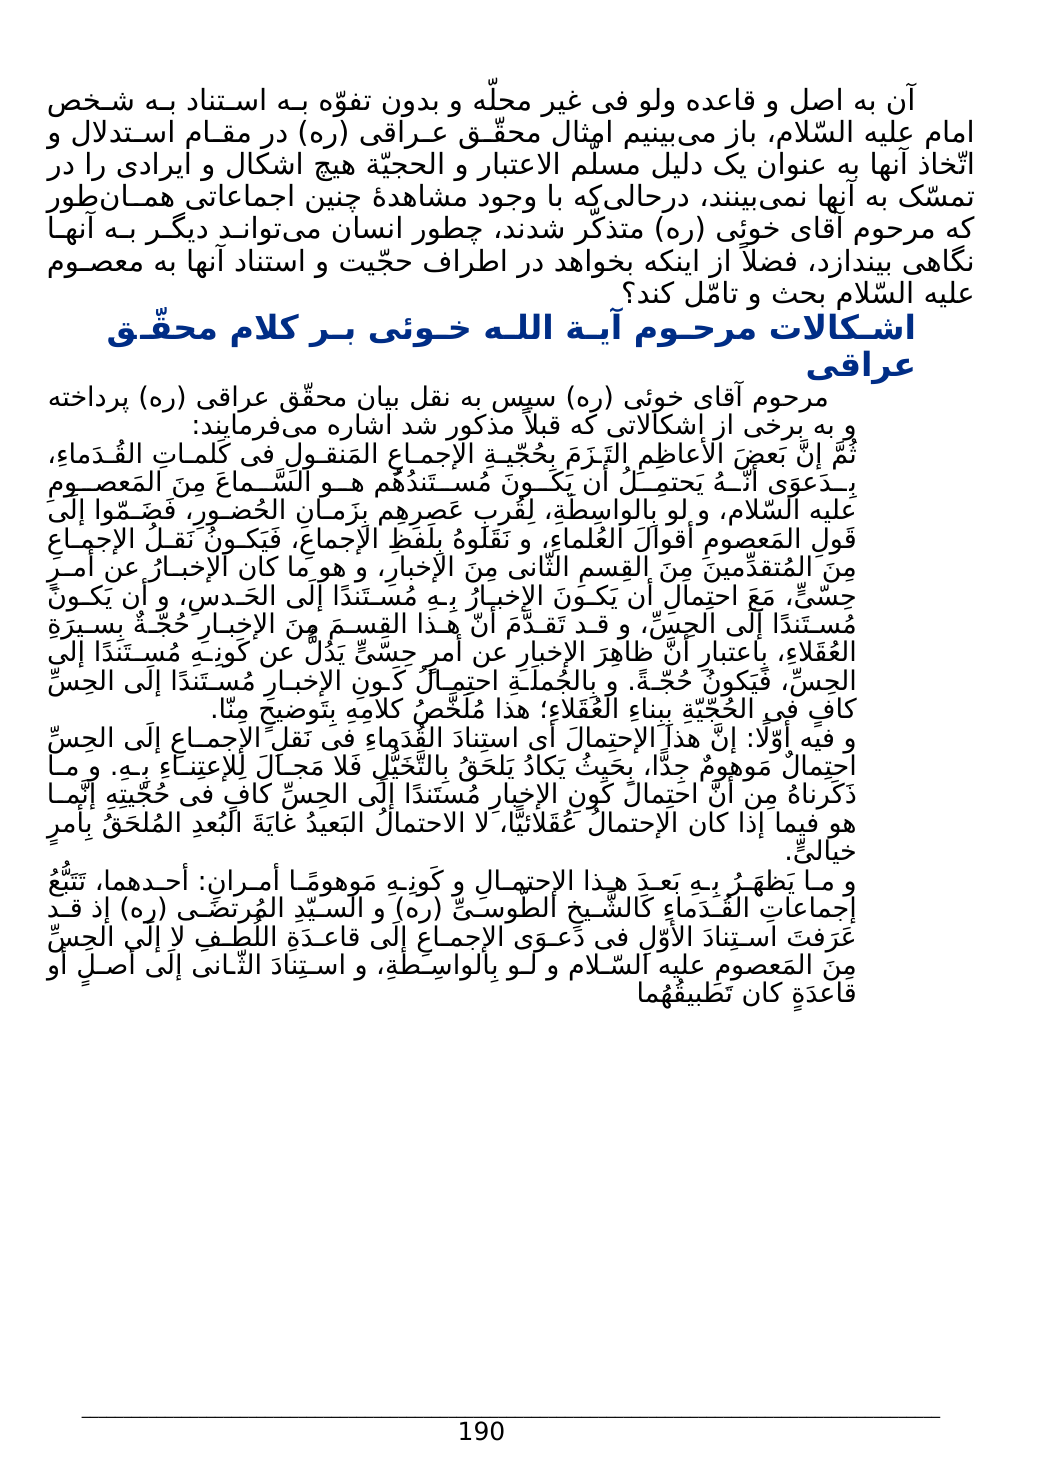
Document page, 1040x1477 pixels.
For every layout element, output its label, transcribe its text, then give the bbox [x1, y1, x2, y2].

text و فیه أوّلًا: إنَّ هذا الإحتِمالَ أی استِنادَ القُدَماءِ فی نَقلِ الإجماعِ إلَی الحِسِّ احتِمالٌ مَوهومٌ جِدًّا، بِحَیثُ یَکادُ یَلحَقُ بِالتَّخَیُّلِ فَلا مَجالَ لِلإعتِناءِ بِهِ. و ما ذَکَرناهُ مِن أنَّ احتِمالَ کَونِ الإخبارِ مُستَندًا إلَی الحِسِّ کافٍ فی حُجّیتِهِ إنَّما هو فیما إذا کان الإحتمالُ عُقَلائیًّا، لا الاحتمالُ البَعیدُ غایَةَ البُعدِ المُلحَقُ بِأمرٍ خیالیٍّ. [47, 725, 857, 867]
text آن به اصل و قاعده ولو فی غیر محلّه و بدون تفوّه به استناد به شخص امام علیه السّلام، باز می‌بینیم امثال محقّق عراقی (ره) در مقام استدلال و اتّخاذ آنها به عنوان یک دلیل مسلّم الاعتبار و الحجیّة هیچ اشکال و ایرادی را در تمسّک به آنها نمی‌بینند، درحالی‌که با وجود مشاهدۀ چنین اجماعاتی همان‌طور که مرحوم آقای خوئی (ره) متذکّر شدند، چطور انسان می‌تواند دیگر به آنها نگاهی بیندازد، فضلاً از اینکه بخواهد در اطراف حجّیت و استناد آنها به معصوم علیه السّلام بحث و تامّل کند؟ [47, 84, 975, 310]
text ثُمَّ إنَّ بَعضَ الأعاظِمِ التَزَمَ بِحُجّیةِ الإجماعِ المَنقولِ فی کَلماتِ القُدَماءِ، بِدَعوَی أنّهُ یَحتمِلُ أن یَکونَ مُستَندُهُم هو السَّماعَ مِنَ المَعصومِ علیه السّلام، و لو بِالواسِطَةِ، لِقُربِ عَصرِهِم بِزَمانِ الحُضورِ، فَضَمّوا إلَی قَولِ المَعصومِ أقوالَ العُلماءِ، و نَقَلوهُ بِلَفظِ الإجماعِ، فَیَکونُ نَقلُ الإجماعِ مِنَ المُتقدِّمینَ مِنَ القِسمِ الثّانی مِنَ الإخبارِ، و هو ما کان الإخبارُ عن أمرٍ حِسّیٍّ، مَعَ احتِمالِ أن یَکونَ الإخبارُ بِهِ مُستَندًا إلَی الحَدسِ، و أن یَکونَ مُستَندًا إلَی الحِسِّ، و قد تَقدَّمَ أنّ هذا القِسمَ مِنَ الإخبارِ حُجّةٌ بِسیرَةِ العُقَلاءِ، بِاعتبارِ أنَّ ظاهِرَ الإخبارِ عن أمرٍ حِسّیٍّ یَدُلُّ عن کَونِهِ مُستَندًا إلی الحِسِّ، فَیَکونُ حُجّةً. و بِالجُملَةِ احتِمالُ کَونِ الإخبارِ مُستَندًا إلَی الحِسِّ کافٍ فی الحُجّیّةِ بِبِناءِ العُقَلاءِ؛ هذا مُلَخَّصُ کلامِهِ بِتَوضیحٍ مِنّا. [47, 441, 857, 725]
subtitle اشکالات مرحوم آیة الله خوئی بر کلام محقّق عراقی [106, 310, 916, 384]
text و ما یَظهَرُ بِهِ بَعدَ هذا الإحتمالِ و کَونِهِ مَوهومًا أمرانِ: أحدهما، تَتَبُّعُ إجماعاتِ القُدَماءِ کَالشَّیخِ الطّوسیِّ (ره) و السیّدِ المُرتضَی (ره) إذ قد عَرَفتَ استِنادَ الأوّلِ فی دَعوَی الإجماعِ إلَی قاعدَةِ اللُطفِ لا إلَی الحِسِّ مِنَ المَعصومِ علیه السّلام و لو بِالواسِطةِ، و استِنادَ الثّانی إلَی أصلٍ أو قاعدَةٍ کان تَطبیقُهُما [47, 867, 857, 1009]
text مرحوم آقای خوئی (ره) سپس به نقل بیان محقّق عراقی (ره) پرداخته و به برخی از اشکالاتی که قبلاً مذکور شد اشاره می‌فرمایند: [47, 384, 857, 441]
